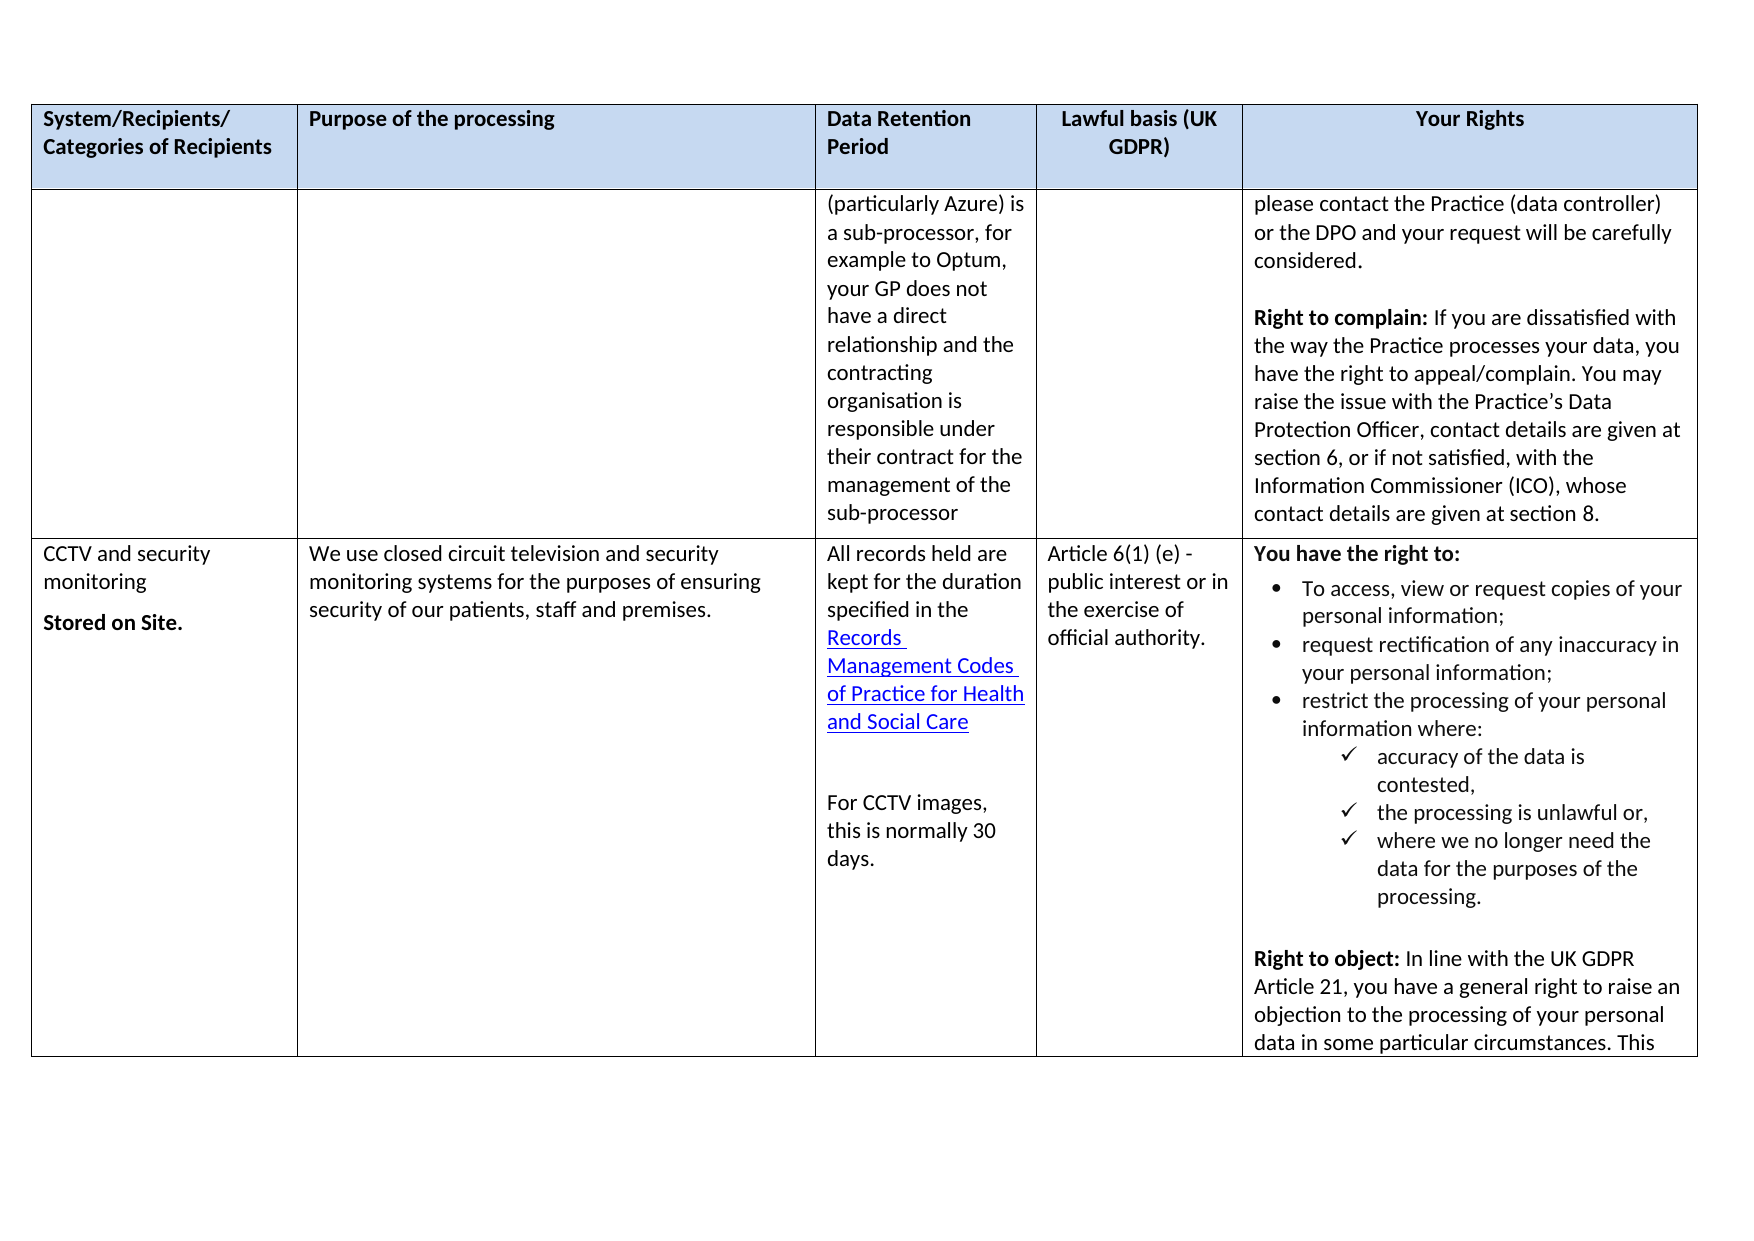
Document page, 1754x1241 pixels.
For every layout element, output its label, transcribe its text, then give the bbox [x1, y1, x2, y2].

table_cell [32, 190, 297, 538]
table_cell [1037, 190, 1242, 538]
table_header Lawful basis (UK GDPR) [1037, 105, 1242, 188]
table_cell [298, 190, 815, 538]
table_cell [1243, 539, 1697, 1056]
table_header Your Rights [1243, 105, 1697, 188]
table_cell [1243, 190, 1697, 538]
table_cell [816, 190, 1036, 538]
table_header System/Recipients/ Categories of Recipients [32, 105, 297, 188]
table_header Data Retention Period [816, 105, 1036, 188]
table_header Purpose of the processing [298, 105, 815, 188]
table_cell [298, 539, 815, 1056]
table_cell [32, 539, 297, 1056]
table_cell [816, 539, 1036, 1056]
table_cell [1037, 539, 1242, 1056]
